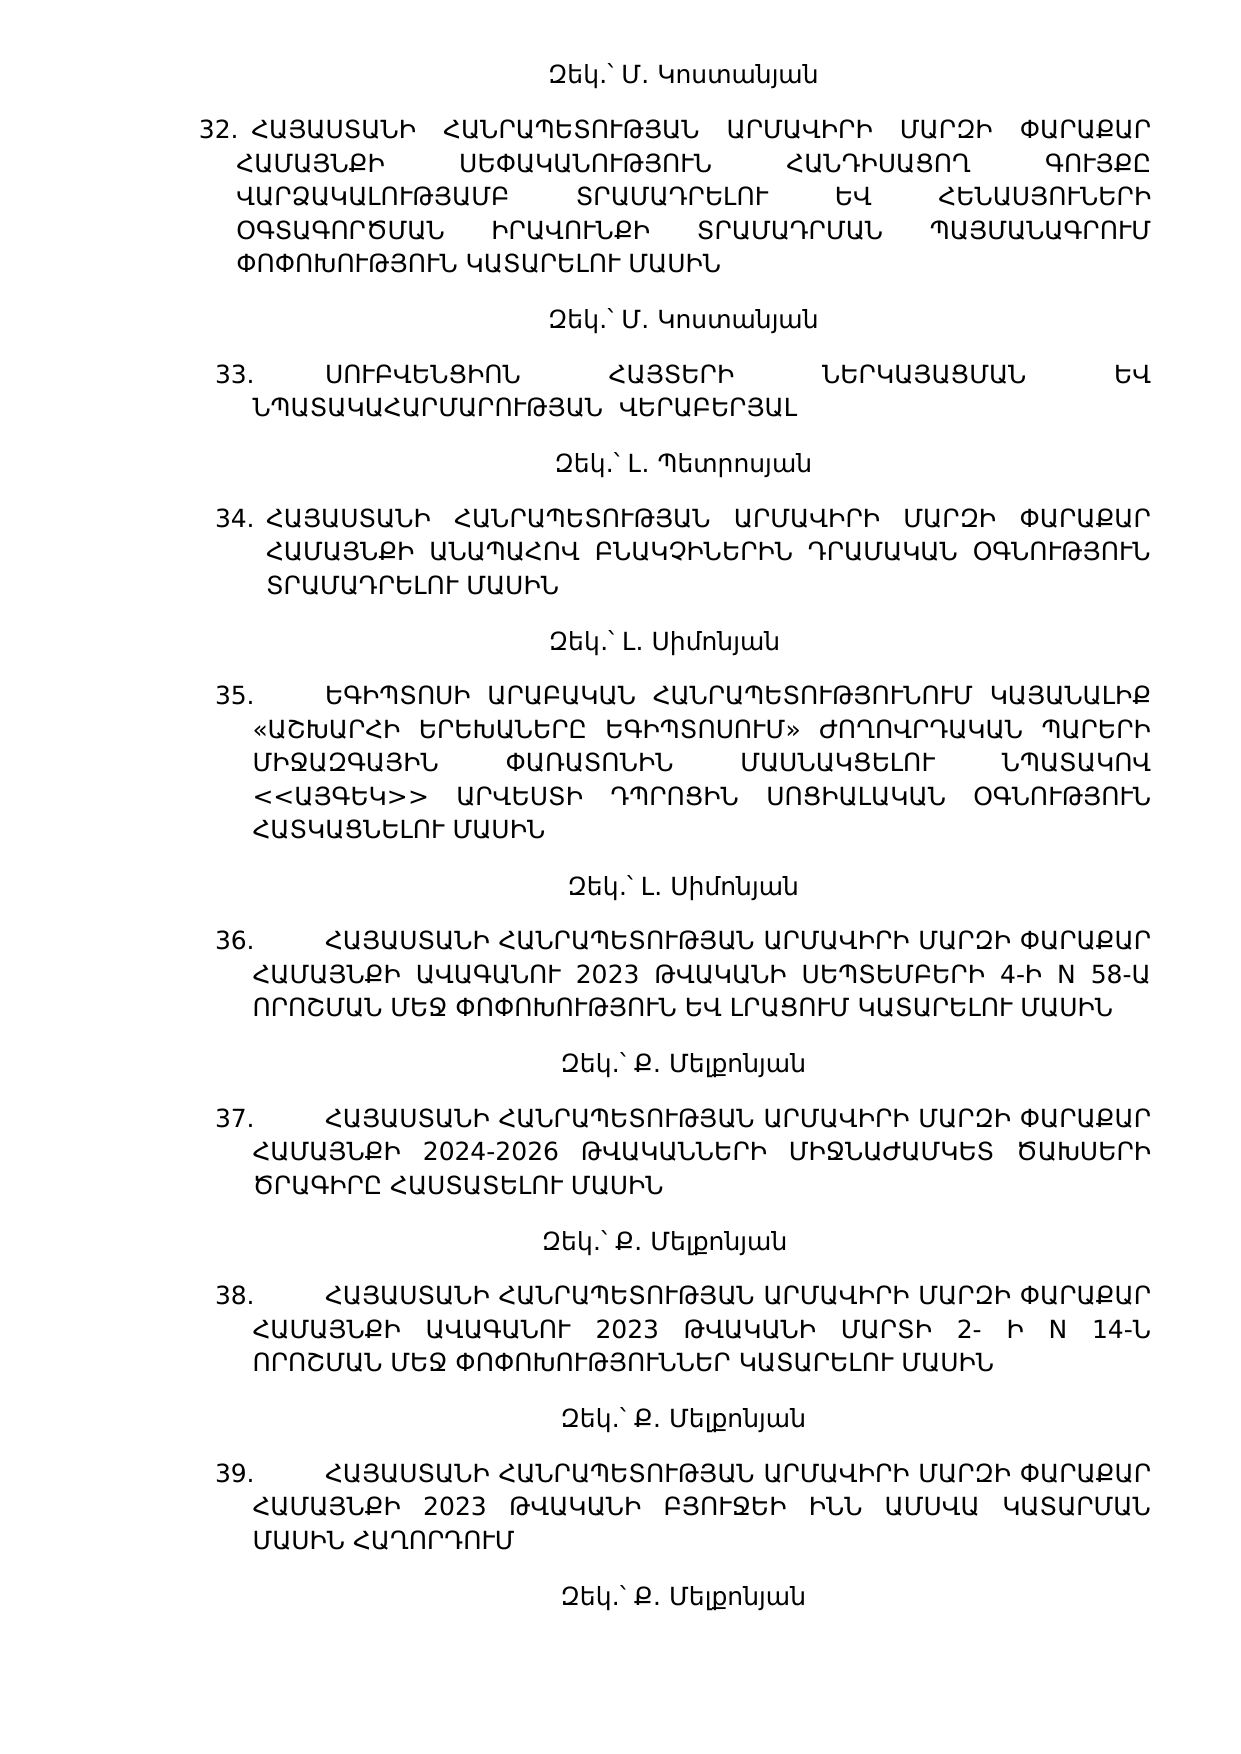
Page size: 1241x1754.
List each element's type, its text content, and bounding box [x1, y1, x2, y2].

list ՍՈՒԲՎԵՆՑԻՈՆ ՀԱՅՏԵՐԻ ՆԵՐԿԱՅԱՑՄԱՆ ԵՎ ՆՊԱՏԱԿԱՀԱՐՄԱՐՈՒԹՅԱՆ ՎԵՐԱԲԵՐՅԱԼ [215, 360, 1152, 423]
text Զեկ․՝ Ք․ Մելքոնյան [215, 1581, 1152, 1611]
list ՀԱՅԱՍՏԱՆԻ ՀԱՆՐԱՊԵՏՈՒԹՅԱՆ ԱՐՄԱՎԻՐԻ ՄԱՐԶԻ ՓԱՐԱՔԱՐ ՀԱՄԱՅՆՔԻ 2024-2026 ԹՎԱԿԱՆՆԵՐԻ ՄԻՋՆԱԺԱՄԿԵՏ ԾԱԽՍԵՐԻ ԾՐԱԳԻՐԸ ՀԱՍՏԱՏԵԼՈՒ ՄԱՍԻՆ [215, 1104, 1152, 1200]
text Զեկ․՝ Լ․ Սիմոնյան [215, 870, 1152, 901]
text Զեկ․՝ Ք․ Մելքոնյան [215, 1048, 1152, 1078]
list ՀԱՅԱՍՏԱՆԻ ՀԱՆՐԱՊԵՏՈՒԹՅԱՆ ԱՐՄԱՎԻՐԻ ՄԱՐԶԻ ՓԱՐԱՔԱՐ ՀԱՄԱՅՆՔԻ ԱՎԱԳԱՆՈՒ 2023 ԹՎԱԿԱՆԻ ՄԱՐՏԻ 2- Ի N 14-Ն ՈՐՈՇՄԱՆ ՄԵՋ ՓՈՓՈԽՈՒԹՅՈՒՆՆԵՐ ԿԱՏԱՐԵԼՈՒ ՄԱՍԻՆ [215, 1281, 1152, 1378]
list ՀԱՅԱՍՏԱՆԻ ՀԱՆՐԱՊԵՏՈՒԹՅԱՆ ԱՐՄԱՎԻՐԻ ՄԱՐԶԻ ՓԱՐԱՔԱՐ ՀԱՄԱՅՆՔԻ 2023 ԹՎԱԿԱՆԻ ԲՅՈՒՋԵԻ ԻՆՆ ԱՄՍՎԱ ԿԱՏԱՐՄԱՆ ՄԱՍԻՆ ՀԱՂՈՐԴՈՒՄ [215, 1459, 1152, 1555]
list ՀԱՅԱՍՏԱՆԻ ՀԱՆՐԱՊԵՏՈՒԹՅԱՆ ԱՐՄԱՎԻՐԻ ՄԱՐԶԻ ՓԱՐԱՔԱՐ ՀԱՄԱՅՆՔԻ ԱՆԱՊԱՀՈՎ ԲՆԱԿՉԻՆԵՐԻՆ ԴՐԱՄԱԿԱՆ ՕԳՆՈՒԹՅՈՒՆ ՏՐԱՄԱԴՐԵԼՈՒ ՄԱՍԻՆ [215, 504, 1152, 600]
list ԵԳԻՊՏՈՍԻ ԱՐԱԲԱԿԱՆ ՀԱՆՐԱՊԵՏՈՒԹՅՈՒՆՈՒՄ ԿԱՅԱՆԱԼԻՔ «ԱՇԽԱՐՀԻ ԵՐԵԽԱՆԵՐԸ ԵԳԻՊՏՈՍՈՒՄ» ԺՈՂՈՎՐԴԱԿԱՆ ՊԱՐԵՐԻ ՄԻՋԱԶԳԱՅԻՆ ՓԱՌԱՏՈՆԻՆ ՄԱՍՆԱԿՑԵԼՈՒ ՆՊԱՏԱԿՈՎ <<ԱՅԳԵԿ>> ԱՐՎԵՍՏԻ ԴՊՐՈՑԻՆ ՍՈՑԻԱԼԱԿԱՆ ՕԳՆՈՒԹՅՈՒՆ ՀԱՏԿԱՑՆԵԼՈՒ ՄԱՍԻՆ [215, 682, 1152, 845]
text Զեկ․՝ Լ․ Սիմոնյան [177, 625, 1152, 656]
list ՀԱՅԱՍՏԱՆԻ ՀԱՆՐԱՊԵՏՈՒԹՅԱՆ ԱՐՄԱՎԻՐԻ ՄԱՐԶԻ ՓԱՐԱՔԱՐ ՀԱՄԱՅՆՔԻ ԱՎԱԳԱՆՈՒ 2023 ԹՎԱԿԱՆԻ ՍԵՊՏԵՄԲԵՐԻ 4-Ի N 58-Ա ՈՐՈՇՄԱՆ ՄԵՋ ՓՈՓՈԽՈՒԹՅՈՒՆ ԵՎ ԼՐԱՑՈՒՄ ԿԱՏԱՐԵԼՈՒ ՄԱՍԻՆ [215, 926, 1152, 1022]
text Զեկ․՝ Մ․ Կոստանյան [215, 59, 1152, 90]
list ՀԱՅԱՍՏԱՆԻ ՀԱՆՐԱՊԵՏՈՒԹՅԱՆ ԱՐՄԱՎԻՐԻ ՄԱՐԶԻ ՓԱՐԱՔԱՐ ՀԱՄԱՅՆՔԻ ՍԵՓԱԿԱՆՈՒԹՅՈՒՆ ՀԱՆԴԻՍԱՑՈՂ ԳՈՒՅՔԸ ՎԱՐՁԱԿԱԼՈՒԹՅԱՄԲ ՏՐԱՄԱԴՐԵԼՈՒ ԵՎ ՀԵՆԱՍՅՈՒՆԵՐԻ ՕԳՏԱԳՈՐԾՄԱՆ ԻՐԱՎՈՒՆՔԻ ՏՐԱՄԱԴՐՄԱՆ ՊԱՅՄԱՆԱԳՐՈՒՄ ՓՈՓՈԽՈՒԹՅՈՒՆ ԿԱՏԱՐԵԼՈՒ ՄԱՍԻՆ [199, 115, 1152, 278]
text Զեկ․՝ Ք․ Մելքոնյան [215, 1403, 1152, 1434]
text Զեկ․՝ Ք․ Մելքոնյան [177, 1225, 1152, 1256]
text Զեկ․՝ Լ․ Պետրոսյան [215, 448, 1152, 478]
text Զեկ․՝ Մ․ Կոստանյան [215, 304, 1152, 334]
